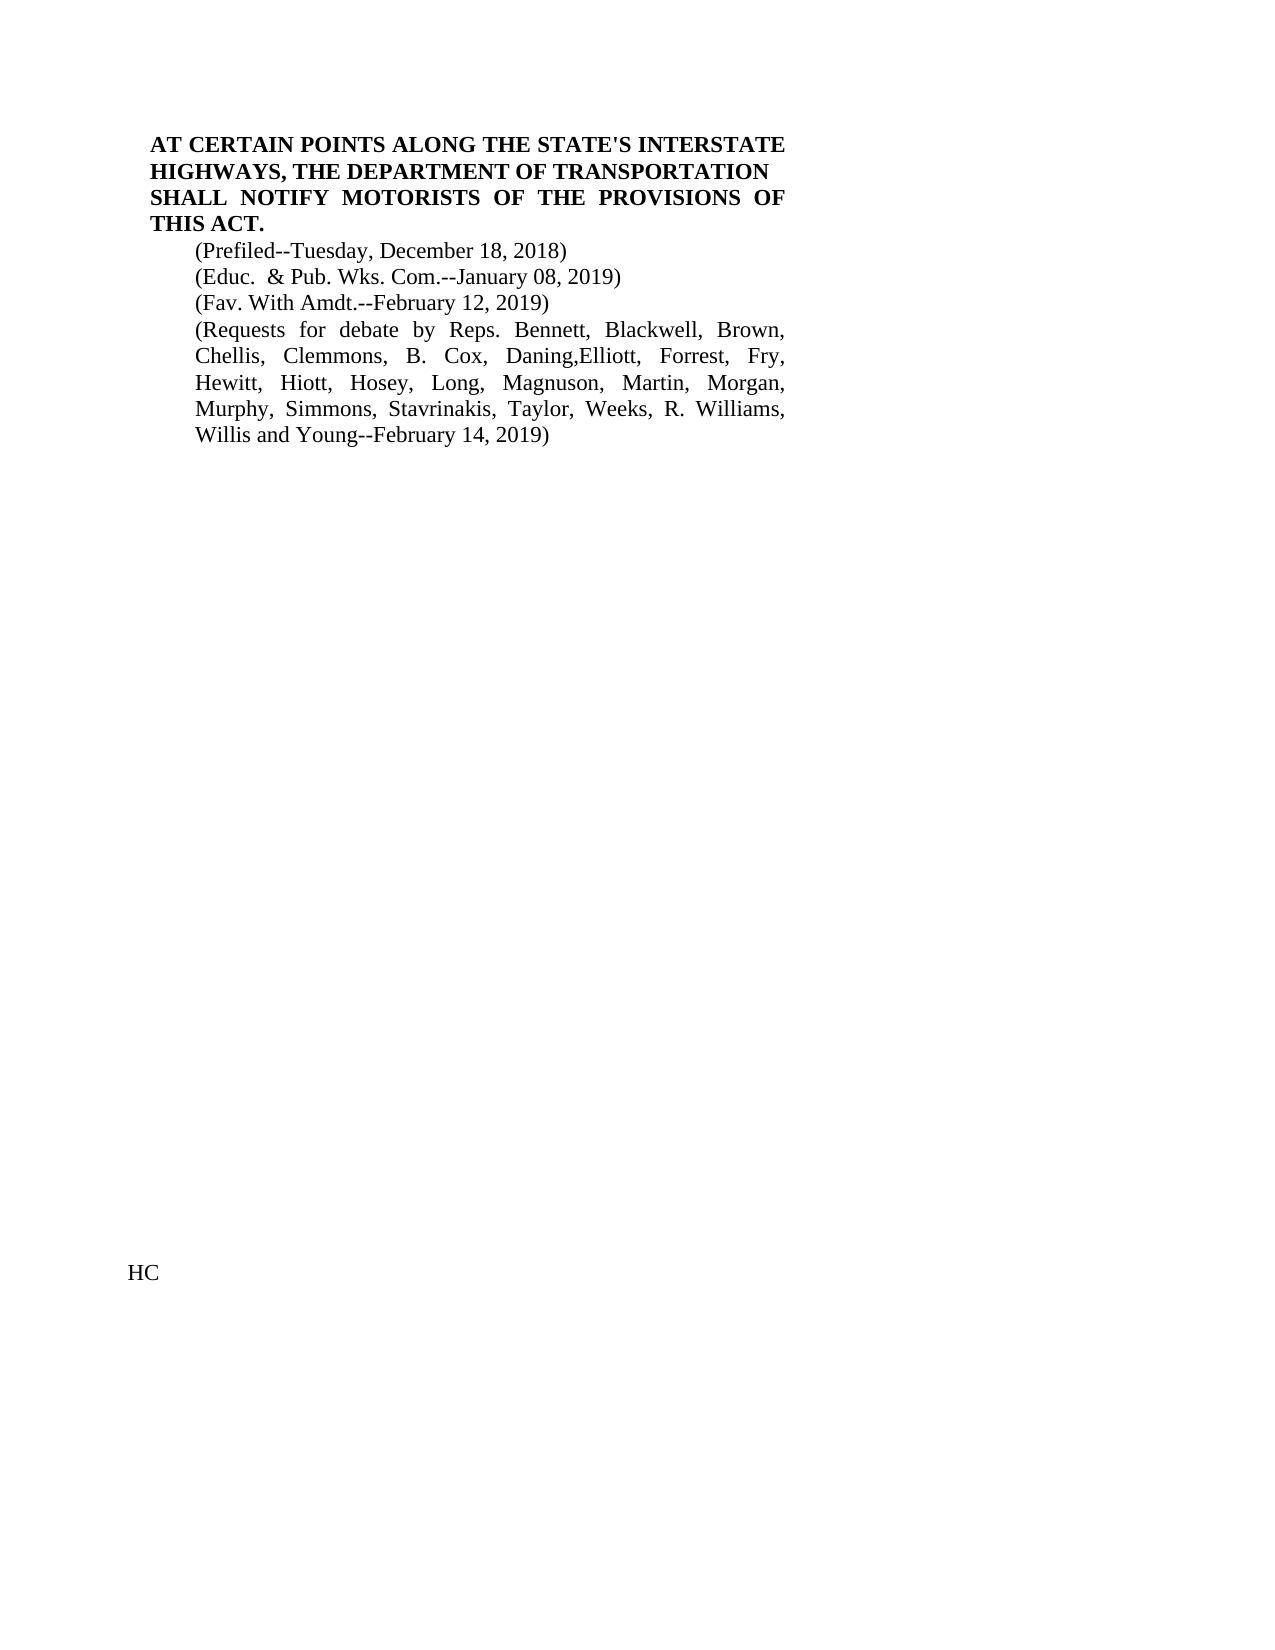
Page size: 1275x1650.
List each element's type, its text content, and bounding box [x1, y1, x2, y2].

text (Fav. With Amdt.--February 12, 2019) [195, 289, 786, 316]
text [127, 131, 786, 184]
text (Educ. & Pub. Wks. Com.--January 08, 2019) [195, 263, 786, 289]
text (Prefiled--Tuesday, December 18, 2018) [195, 237, 786, 263]
text SHALL NOTIFY MOTORISTS OF THE PROVISIONS OF THIS ACT. [150, 184, 786, 237]
text (Requests for debate by Reps. Bennett, Blackwell, Brown, Chellis, Clemmons, B. Cox, Daning,Elliott, Forrest, Fry, Hewitt, Hiott, Hosey, Long, Magnuson, Martin, Morgan, Murphy, Simmons, Stavrinakis, Taylor, Weeks, R. Williams, Willis and Young--February 14, 2019) [195, 316, 786, 448]
